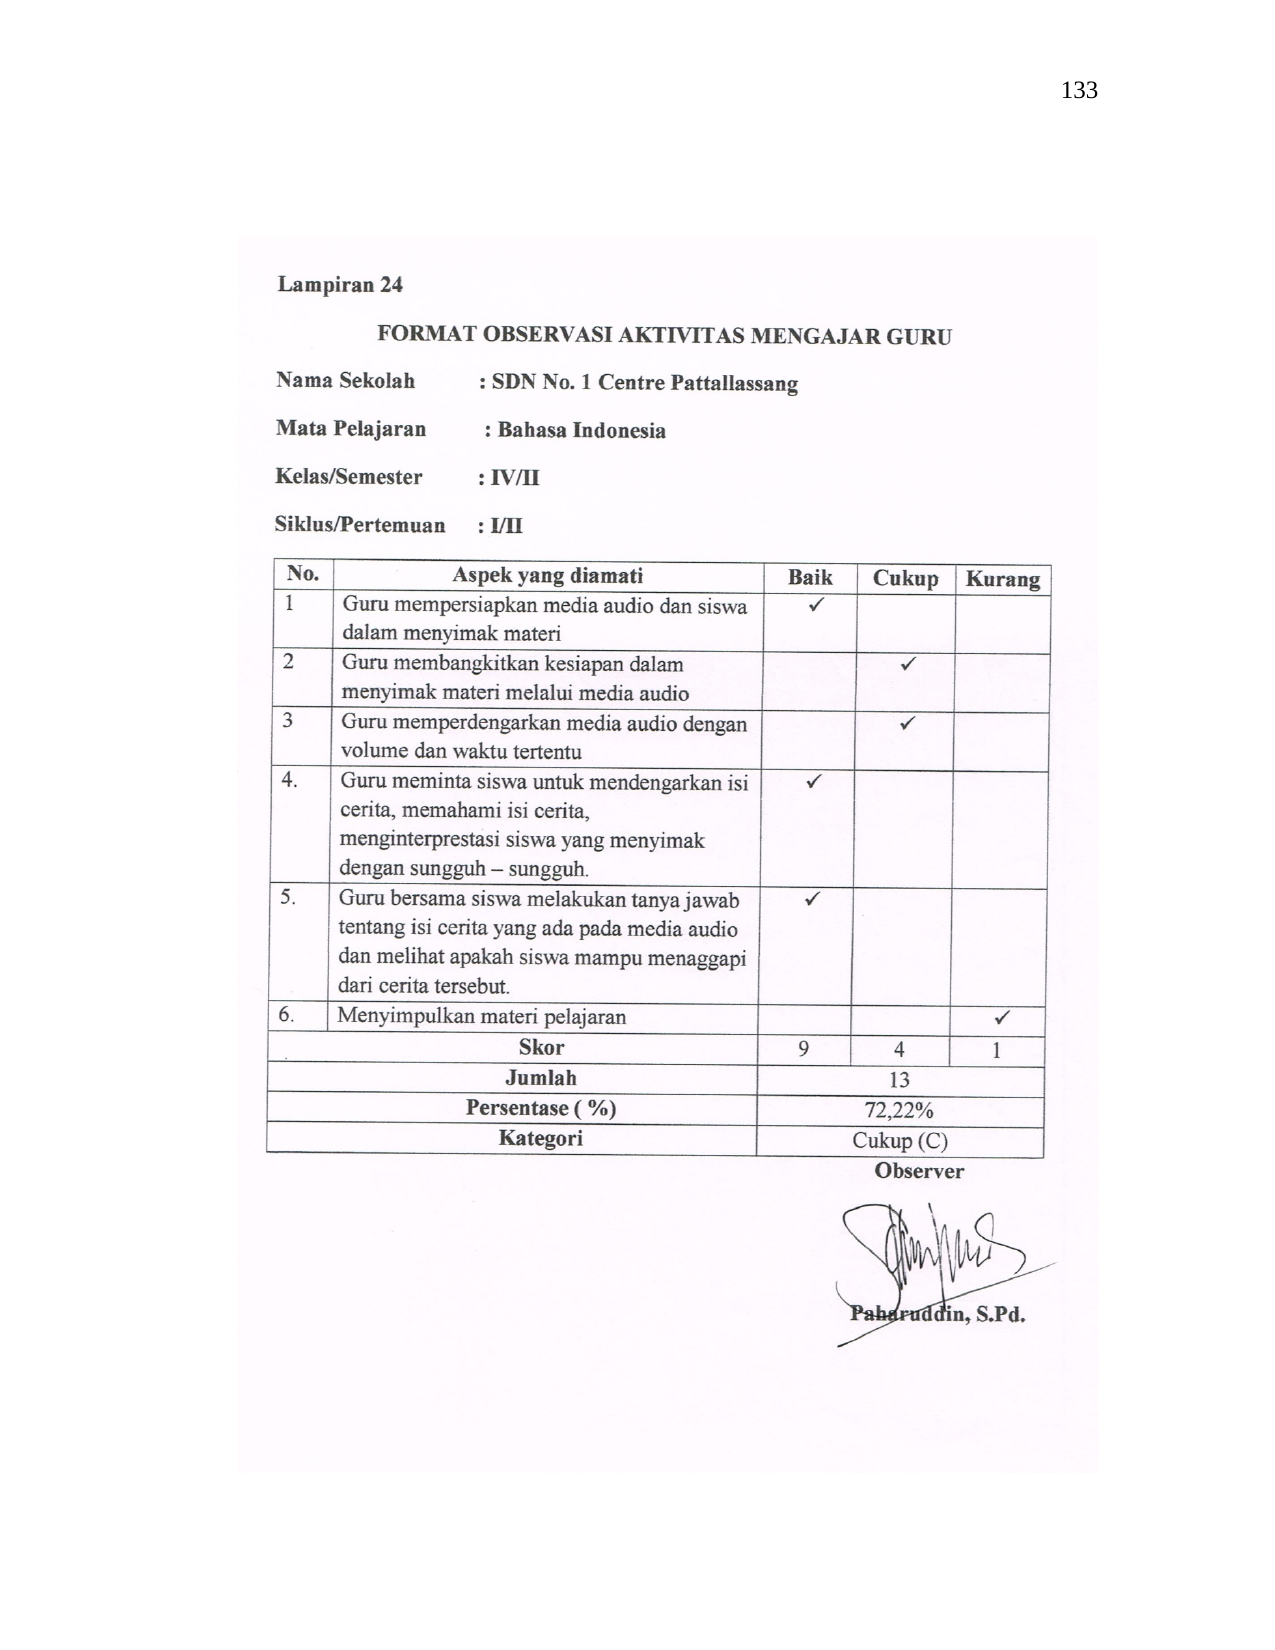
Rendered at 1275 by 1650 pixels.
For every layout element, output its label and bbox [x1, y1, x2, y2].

picture [237, 237, 1098, 1473]
